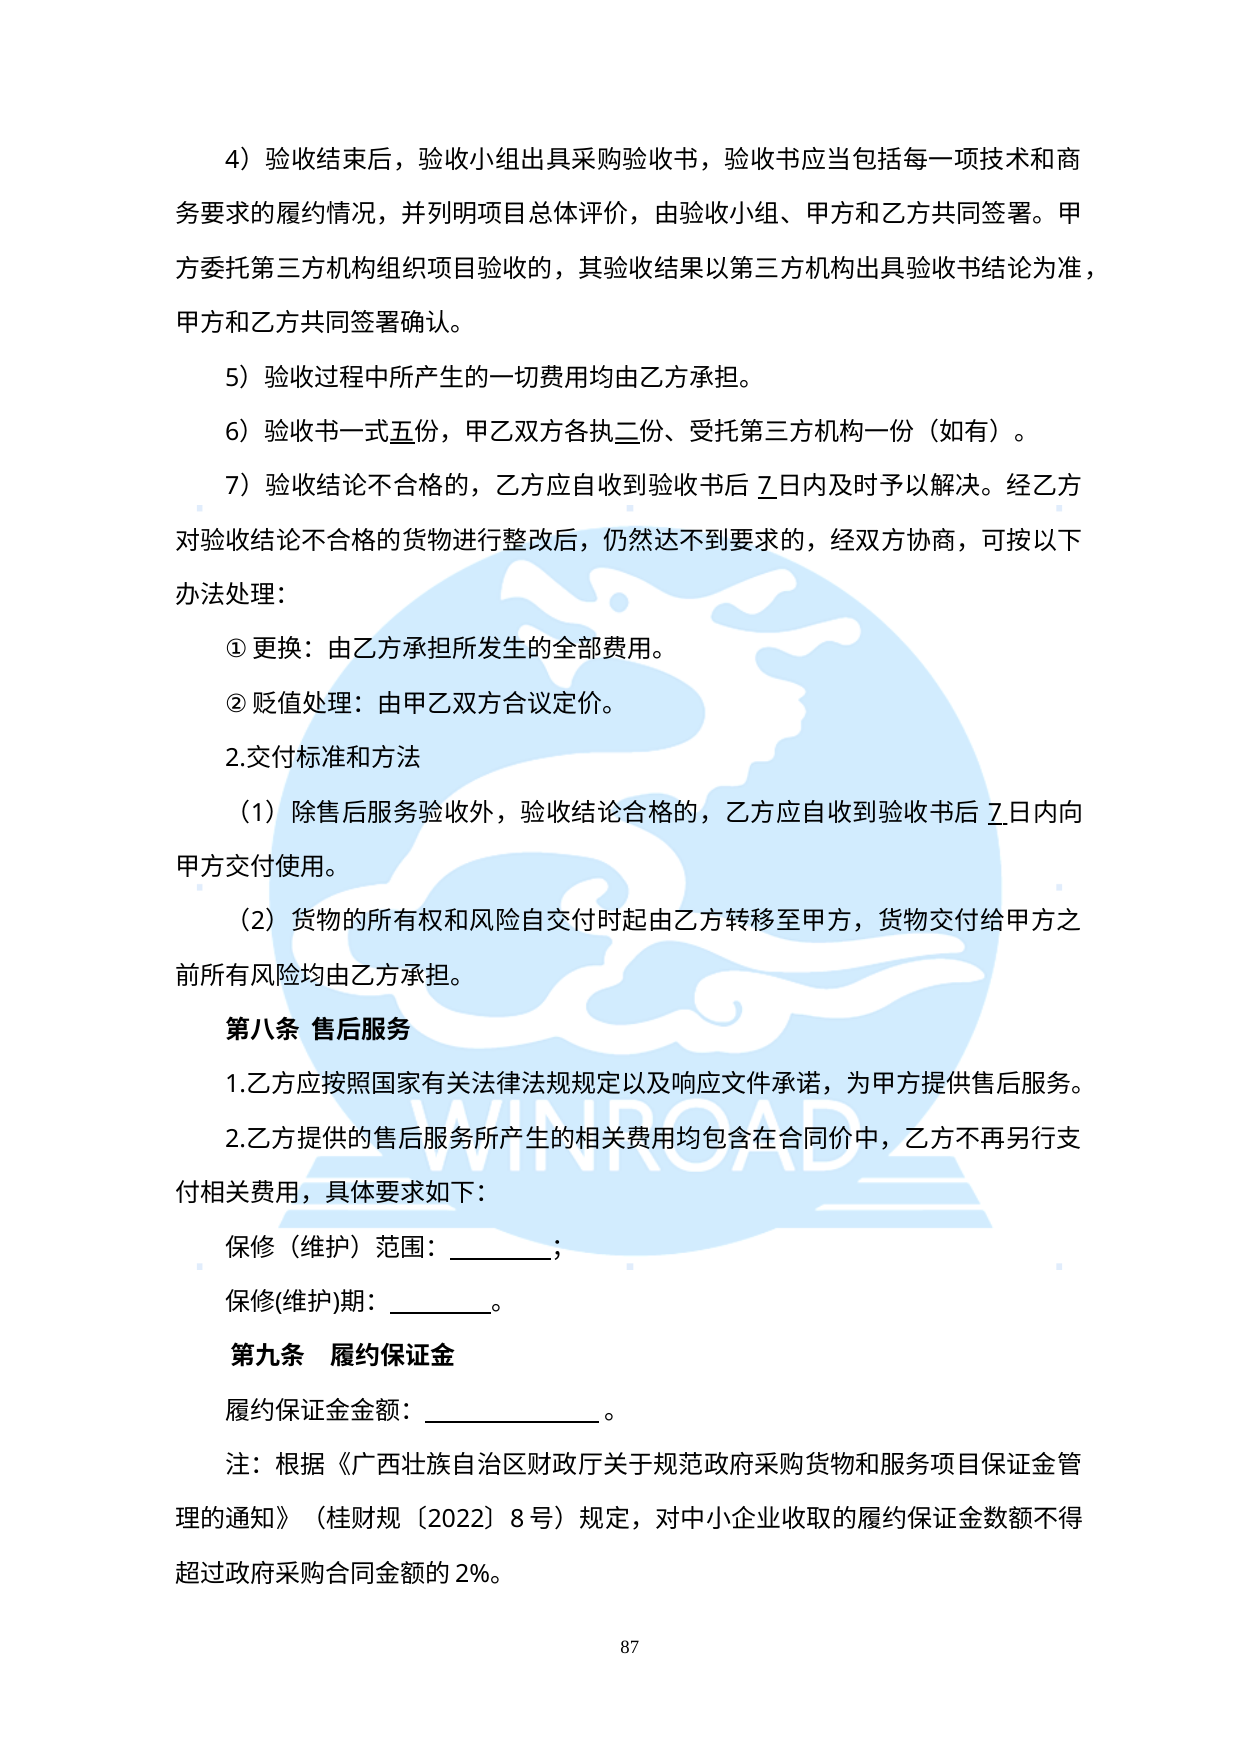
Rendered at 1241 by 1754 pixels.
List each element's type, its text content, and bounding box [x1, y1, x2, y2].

text 4）验收结束后，验收小组出具采购验收书，验收书应当包括每一项技术和商务要求的履约情况，并列明项目总体评价，由验收小组、甲方和乙方共同签署。甲方委托第三方机构组织项目验收的，其验收结果以第三方机构出具验收书结论为准，甲方和乙方共同签署确认。 [175, 139, 1084, 339]
text 保修（维护）范围： ； [175, 1227, 1084, 1263]
text 1.乙方应按照国家有关法律法规规定以及响应文件承诺，为甲方提供售后服务。 [175, 1064, 1084, 1100]
text （1）除售后服务验收外，验收结论合格的，乙方应自收到验收书后7日内向甲方交付使用。 [175, 792, 1084, 883]
text 保修(维护)期： 。 [175, 1281, 1084, 1318]
text ①更换：由乙方承担所发生的全部费用。 [175, 629, 1084, 665]
text 履约保证金金额： 。 [175, 1390, 1084, 1426]
text 7）验收结论不合格的，乙方应自收到验收书后7日内及时予以解决。经乙方对验收结论不合格的货物进行整改后，仍然达不到要求的，经双方协商，可按以下办法处理： [175, 466, 1084, 611]
text 第八条 售后服务 [175, 1009, 1084, 1046]
text 2.乙方提供的售后服务所产生的相关费用均包含在合同价中，乙方不再另行支付相关费用，具体要求如下： [175, 1118, 1084, 1209]
text 注：根据《广西壮族自治区财政厅关于规范政府采购货物和服务项目保证金管理的通知》（桂财规〔2022〕8号）规定，对中小企业收取的履约保证金数额不得超过政府采购合同金额的2%。 [175, 1444, 1084, 1589]
text 6）验收书一式五份，甲乙双方各执二份、受托第三方机构一份（如有）。 [175, 411, 1084, 448]
text 5）验收过程中所产生的一切费用均由乙方承担。 [175, 357, 1084, 393]
text 第九条 履约保证金 [169, 1336, 1084, 1372]
text 2.交付标准和方法 [175, 738, 1084, 774]
text ②贬值处理：由甲乙双方合议定价。 [175, 683, 1084, 719]
text （2）货物的所有权和风险自交付时起由乙方转移至甲方，货物交付给甲方之前所有风险均由乙方承担。 [175, 901, 1084, 991]
